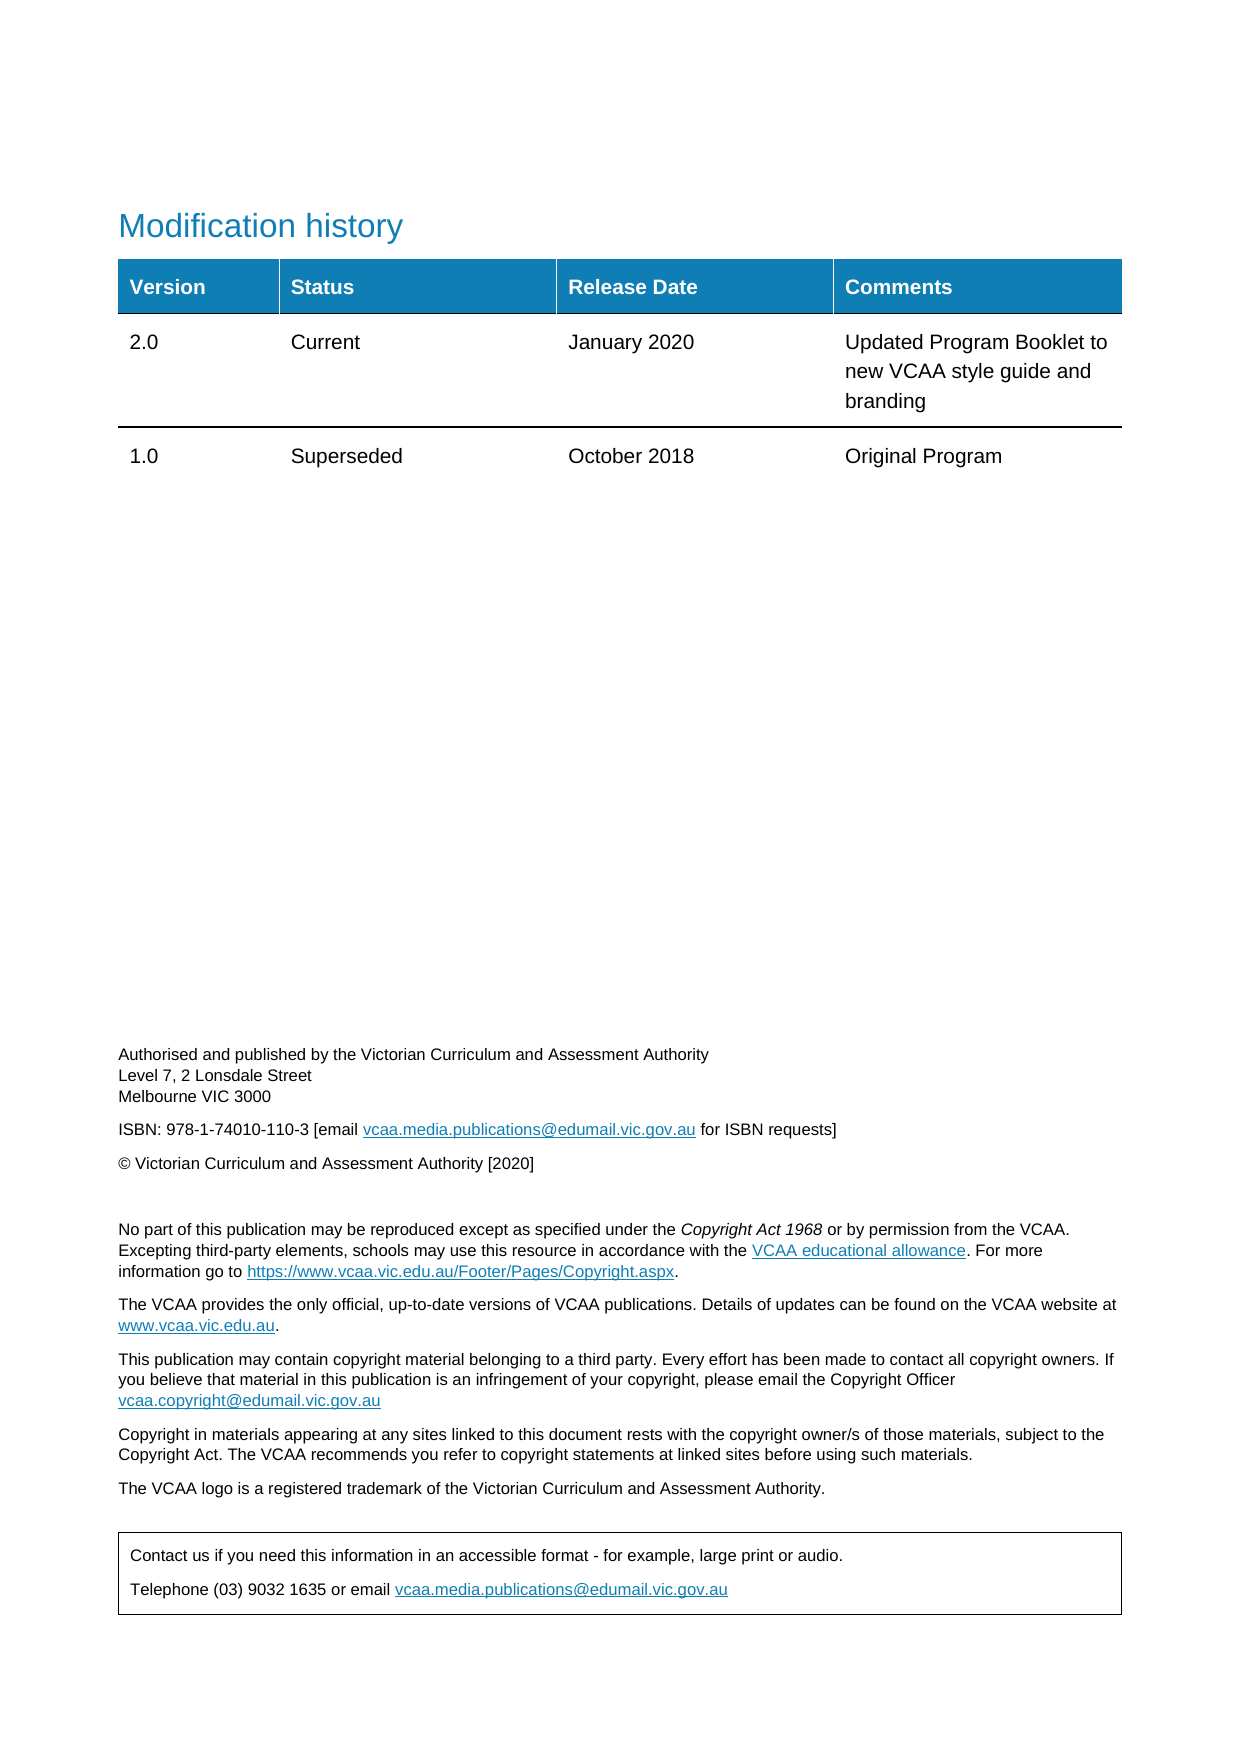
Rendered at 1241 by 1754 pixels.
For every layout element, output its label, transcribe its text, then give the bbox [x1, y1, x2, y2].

table_cell October 2018 [557, 428, 834, 482]
subtitle Modification history [118, 204, 1122, 246]
table_cell Superseded [279, 428, 557, 482]
text Copyright in materials appearing at any sites linked to this document rests with the copyright owner/s of those materials, subject to the Copyright Act. The VCAA recommends you refer to copyright statements at linked sites before using such materials. [118, 1423, 1122, 1465]
table_header Contact us if you need this information in an accessible format - for example, large print or audio. Telephone (03) 9032 1635 or email vcaa.media.publications@edumail.vic.gov.au [119, 1533, 1121, 1614]
table_header Comments [834, 259, 1122, 313]
table_cell 1.0 [118, 428, 279, 482]
table_header Status [280, 259, 556, 313]
text © Victorian Curriculum and Assessment Authority [2020] [118, 1152, 1122, 1173]
table_cell 2.0 [118, 314, 279, 426]
table_cell Original Program [834, 428, 1122, 482]
text No part of this publication may be reproduced except as specified under the Copyright Act 1968 or by permission from the VCAA. Excepting third-party elements, schools may use this resource in accordance with the VCAA educational allowance. For more information go to https://www.vcaa.vic.edu.au/Footer/Pages/Copyright.aspx. [118, 1219, 1122, 1282]
text ISBN: 978-1-74010-110-3 [email vcaa.media.publications@edumail.vic.gov.au for ISBN requests] [118, 1119, 1122, 1140]
table_cell Current [279, 314, 557, 426]
text The VCAA provides the only official, up-to-date versions of VCAA publications. Details of updates can be found on the VCAA website at www.vcaa.vic.edu.au. [118, 1294, 1122, 1336]
table_cell Updated Program Booklet to new VCAA style guide and branding [834, 314, 1122, 426]
table_header Version [118, 259, 279, 313]
text The VCAA logo is a registered trademark of the Victorian Curriculum and Assessment Authority. [118, 1477, 1122, 1498]
table_cell January 2020 [557, 314, 834, 426]
text This publication may contain copyright material belonging to a third party. Every effort has been made to contact all copyright owners. If you believe that material in this publication is an infringement of your copyright, please email the Copyright Officer vcaa.copyright@edumail.vic.gov.au [118, 1348, 1122, 1411]
text Authorised and published by the Victorian Curriculum and Assessment Authority Level 7, 2 Lonsdale Street Melbourne VIC 3000 [118, 1044, 1122, 1107]
table_header Release Date [557, 259, 833, 313]
